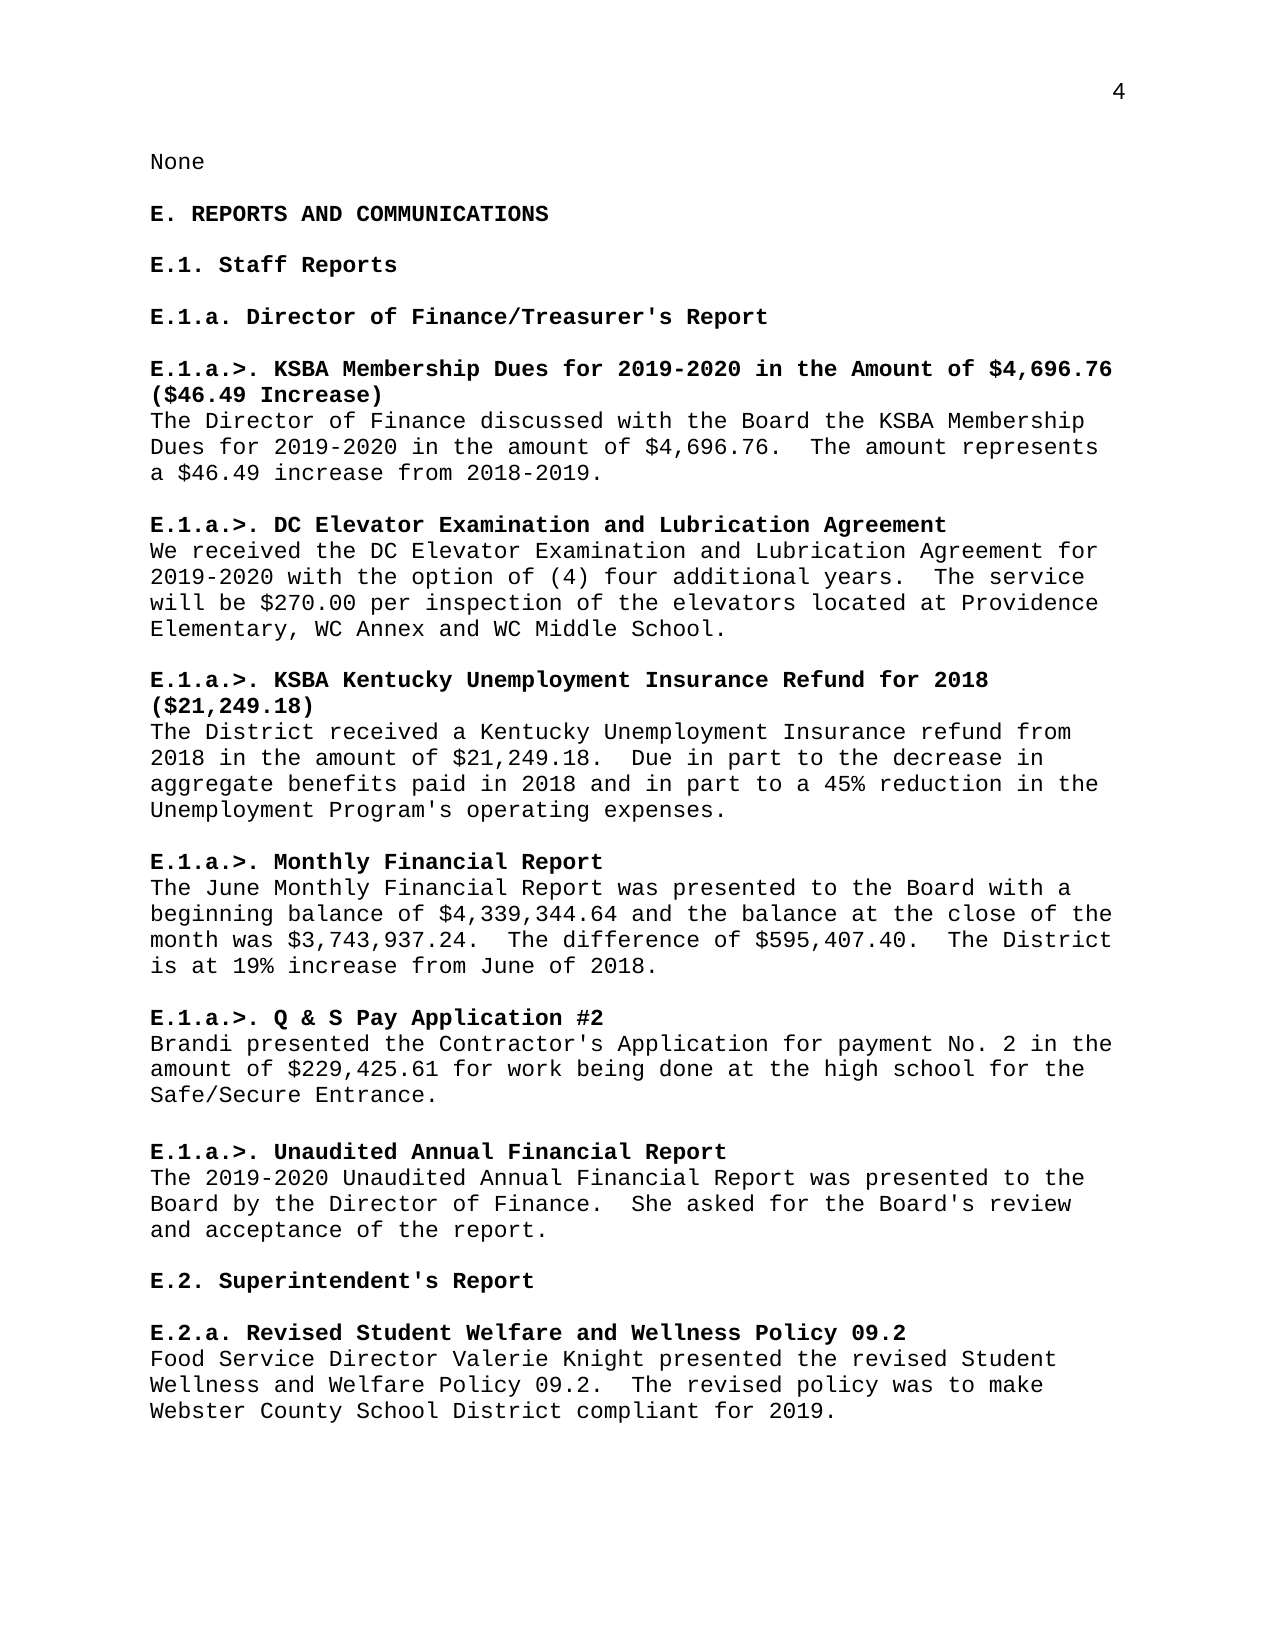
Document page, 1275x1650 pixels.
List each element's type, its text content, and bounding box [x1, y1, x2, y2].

text E. REPORTS AND COMMUNICATIONS [150, 202, 1125, 228]
text The District received a Kentucky Unemployment Insurance refund from 2018 in the amount of $21,249.18. Due in part to the decrease in aggregate benefits paid in 2018 and in part to a 45% reduction in the Unemployment Program's operating expenses. [150, 721, 1125, 824]
text E.1.a.>. Q & S Pay Application #2 [150, 1006, 1125, 1032]
text E.1.a.>. KSBA Membership Dues for 2019-2020 in the Amount of $4,696.76 ($46.49 Increase) [150, 357, 1125, 409]
text None [150, 150, 1125, 176]
text We received the DC Elevator Examination and Lubrication Agreement for 2019-2020 with the option of (4) four additional years. The service will be $270.00 per inspection of the elevators located at Providence Elementary, WC Annex and WC Middle School. [150, 539, 1125, 643]
text Brandi presented the Contractor's Application for payment No. 2 in the amount of $229,425.61 for work being done at the high school for the Safe/Secure Entrance. [150, 1032, 1125, 1110]
text E.2.a. Revised Student Welfare and Wellness Policy 09.2 [150, 1322, 1125, 1348]
text The 2019-2020 Unaudited Annual Financial Report was presented to the Board by the Director of Finance. She asked for the Board's review and acceptance of the report. [150, 1166, 1125, 1244]
text The June Monthly Financial Report was presented to the Board with a beginning balance of $4,339,344.64 and the balance at the close of the month was $3,743,937.24. The difference of $595,407.40. The District is at 19% increase from June of 2018. [150, 876, 1125, 980]
text E.1.a.>. KSBA Kentucky Unemployment Insurance Refund for 2018 ($21,249.18) [150, 669, 1125, 721]
text E.1. Staff Reports [150, 254, 1125, 280]
text E.1.a. Director of Finance/Treasurer's Report [150, 306, 1125, 332]
text The Director of Finance discussed with the Board the KSBA Membership Dues for 2019-2020 in the amount of $4,696.76. The amount represents a $46.49 increase from 2018-2019. [150, 409, 1125, 487]
text E.1.a.>. Unaudited Annual Financial Report [150, 1140, 1125, 1166]
text Food Service Director Valerie Knight presented the revised Student Wellness and Welfare Policy 09.2. The revised policy was to make Webster County School District compliant for 2019. [150, 1348, 1125, 1426]
text E.1.a.>. DC Elevator Examination and Lubrication Agreement [150, 513, 1125, 539]
text E.2. Superintendent's Report [150, 1270, 1125, 1296]
text E.1.a.>. Monthly Financial Report [150, 850, 1125, 876]
